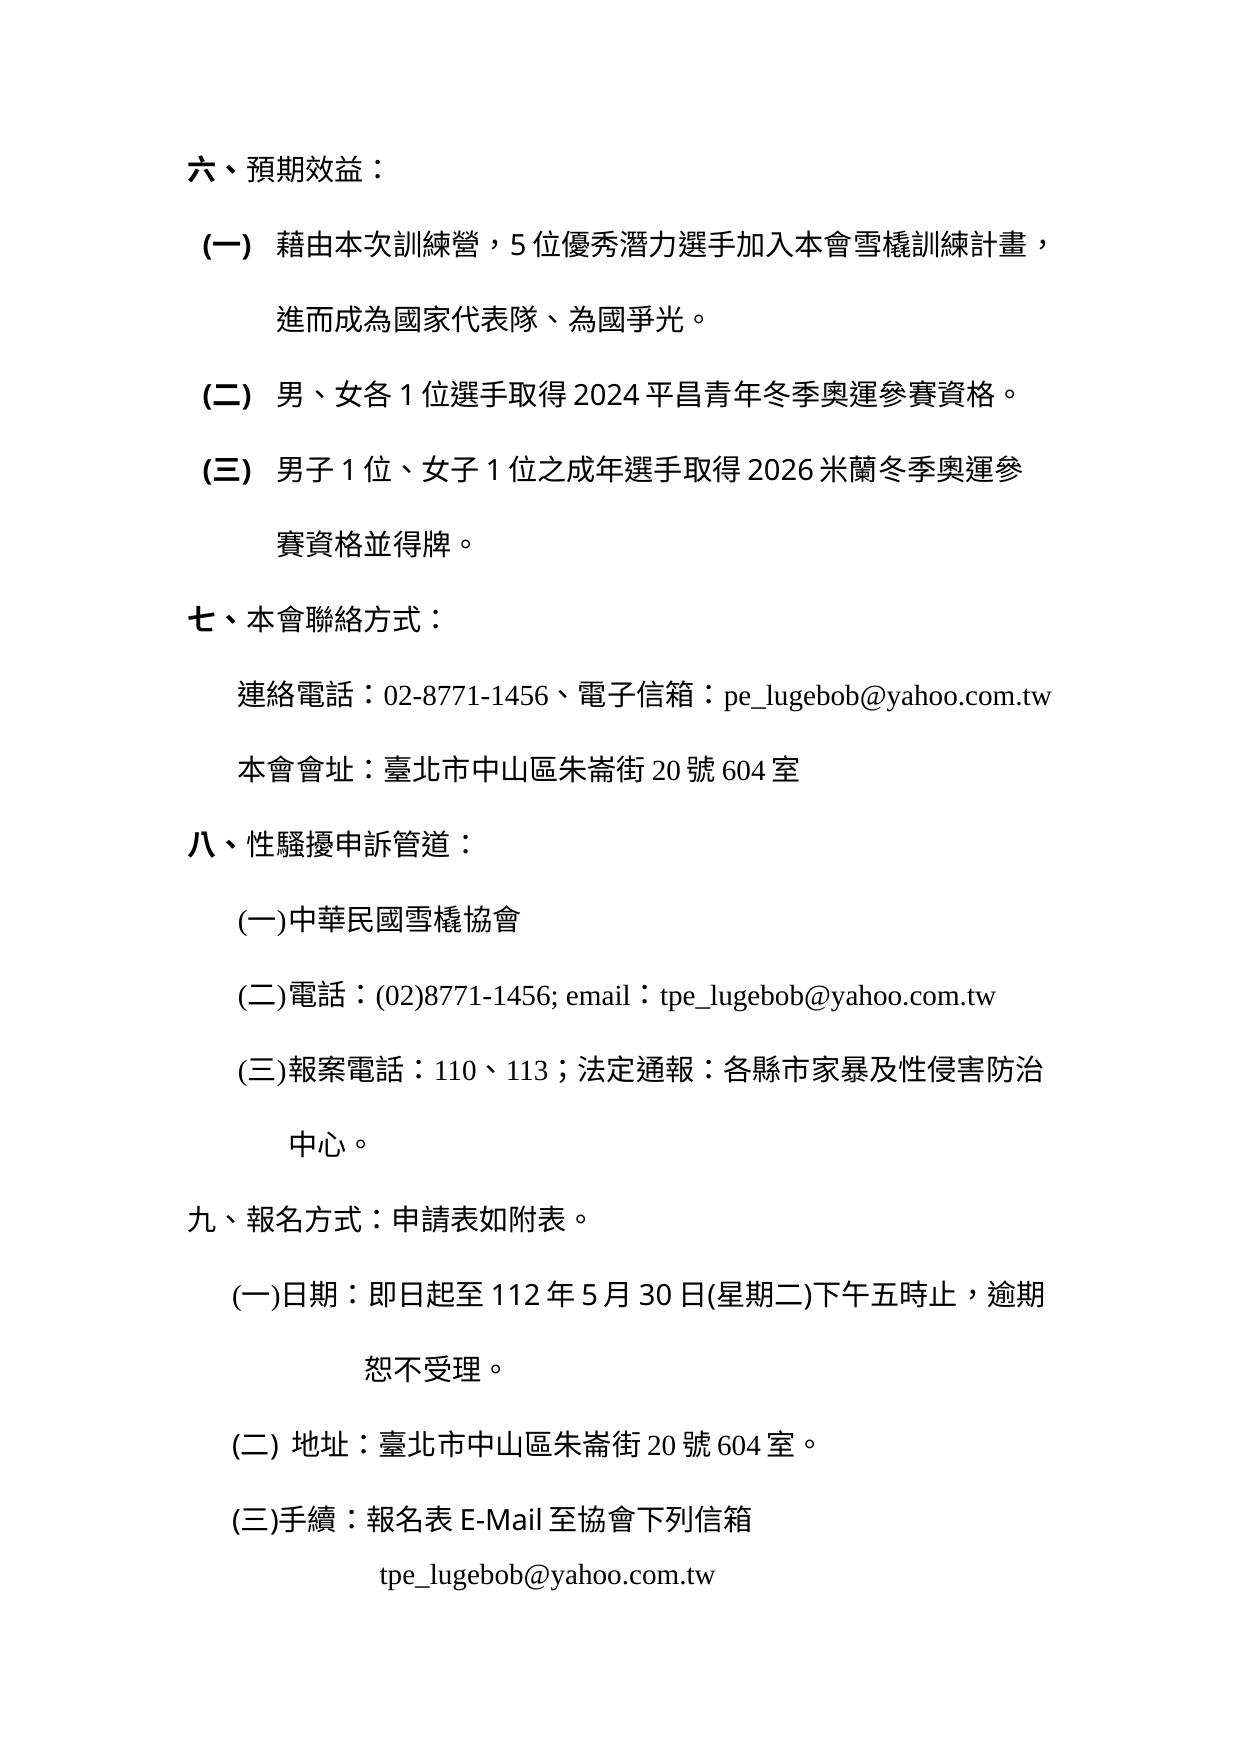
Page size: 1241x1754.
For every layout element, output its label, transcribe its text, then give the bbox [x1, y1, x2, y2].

list 電話：(02)8771-1456; email：tpe_lugebob@yahoo.com.tw [238, 955, 1053, 1030]
list 性騷擾申訴管道： [187, 805, 1053, 880]
list 中華民國雪橇協會 [238, 880, 1053, 955]
list 報案電話：110、113；法定通報：各縣市家暴及性侵害防治中心。 [238, 1030, 1053, 1180]
list 藉由本次訓練營，5位優秀潛力選手加入本會雪橇訓練計畫，進而成為國家代表隊、為國爭光。 [202, 205, 1053, 355]
list 本會聯絡方式： [187, 580, 1053, 655]
list 連絡電話：02-8771-1456、電子信箱：pe_lugebob@yahoo.com.tw [237, 655, 1053, 730]
list 本會會址：臺北市中山區朱崙街20號604室 [237, 730, 1053, 805]
list 男子1位、女子1位之成年選手取得2026米蘭冬季奧運參賽資格並得牌。 [202, 430, 1053, 580]
text (二) 地址：臺北市中山區朱崙街20號604室。 [187, 1405, 1053, 1480]
text 九、報名方式：申請表如附表。 [187, 1180, 1053, 1255]
text (三)手續：報名表E-Mail至協會下列信箱tpe_lugebob@yahoo.com.tw [232, 1480, 1053, 1592]
list 預期效益： [187, 130, 1053, 205]
text (一)日期：即日起至112年5月30日(星期二)下午五時止，逾期恕不受理。 [232, 1255, 1053, 1405]
list 男、女各1位選手取得2024平昌青年冬季奧運參賽資格。 [202, 355, 1053, 430]
